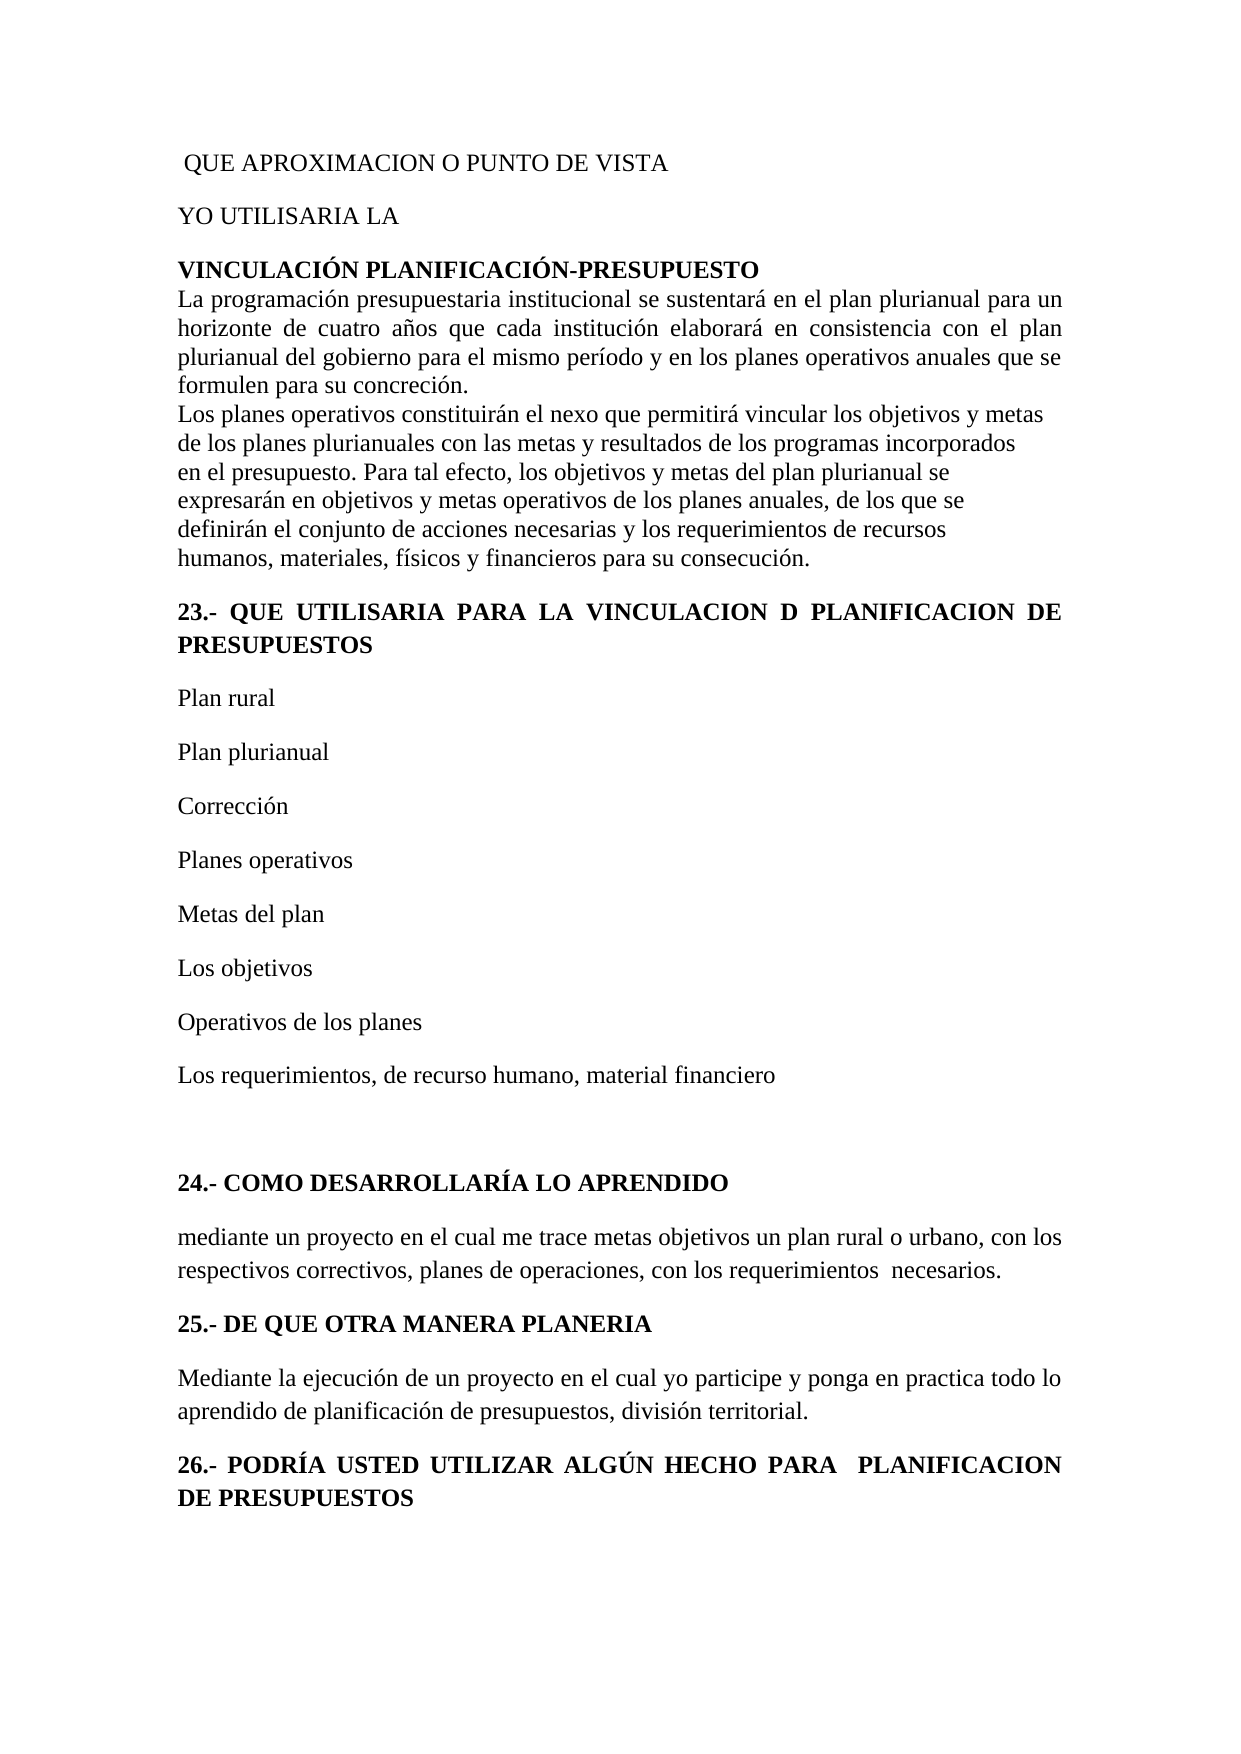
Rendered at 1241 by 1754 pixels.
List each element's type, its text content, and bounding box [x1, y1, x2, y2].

text Los objetivos [177, 953, 1063, 982]
text expresarán en objetivos y metas operativos de los planes anuales, de los que se [177, 485, 1063, 514]
text Operativos de los planes [177, 1007, 1063, 1035]
text Corrección [177, 791, 1063, 820]
text Plan rural [177, 683, 1063, 712]
text Metas del plan [177, 899, 1063, 928]
text QUE APROXIMACION O PUNTO DE VISTA [177, 148, 1063, 176]
text 23.- QUE UTILISARIA PARA LA VINCULACION D PLANIFICACION DE PRESUPUESTOS [177, 597, 1063, 658]
text mediante un proyecto en el cual me trace metas objetivos un plan rural o urbano, con los respectivos correctivos, planes de operaciones, con los requerimientos necesarios. [177, 1222, 1063, 1284]
text en el presupuesto. Para tal efecto, los objetivos y metas del plan plurianual se [177, 457, 1063, 485]
text Los planes operativos constituirán el nexo que permitirá vincular los objetivos y metas [177, 399, 1063, 428]
text de los planes plurianuales con las metas y resultados de los programas incorporados [177, 428, 1063, 457]
text humanos, materiales, físicos y financieros para su consecución. [177, 543, 1063, 572]
text La programación presupuestaria institucional se sustentará en el plan plurianual para un horizonte de cuatro años que cada institución elaborará en consistencia con el plan plurianual del gobierno para el mismo período y en los planes operativos anuales que se formulen para su concreción. [177, 284, 1063, 399]
text Los requerimientos, de recurso humano, material financiero [177, 1061, 1063, 1089]
text Plan plurianual [177, 737, 1063, 766]
text VINCULACIÓN PLANIFICACIÓN-PRESUPUESTO [177, 255, 1063, 284]
text 24.- COMO DESARROLLARÍA LO APRENDIDO [177, 1168, 1063, 1197]
text 25.- DE QUE OTRA MANERA PLANERIA [177, 1309, 1063, 1338]
text definirán el conjunto de acciones necesarias y los requerimientos de recursos [177, 514, 1063, 543]
text YO UTILISARIA LAmediante un proyecto en el cual me trace metas objetivos un plan rural o urbano demuestra.S TODO LO QUE SEA PARA QUE EL PUEBLO S [177, 201, 1063, 230]
text Planes operativos [177, 845, 1063, 874]
text Mediante la ejecución de un proyecto en el cual yo participe y ponga en practica todo lo aprendido de planificación de presupuestos, división territorial. [177, 1363, 1063, 1424]
text 26.- PODRÍA USTED UTILIZAR ALGÚN HECHO PARA PLANIFICACION DE PRESUPUESTOS [177, 1450, 1063, 1511]
